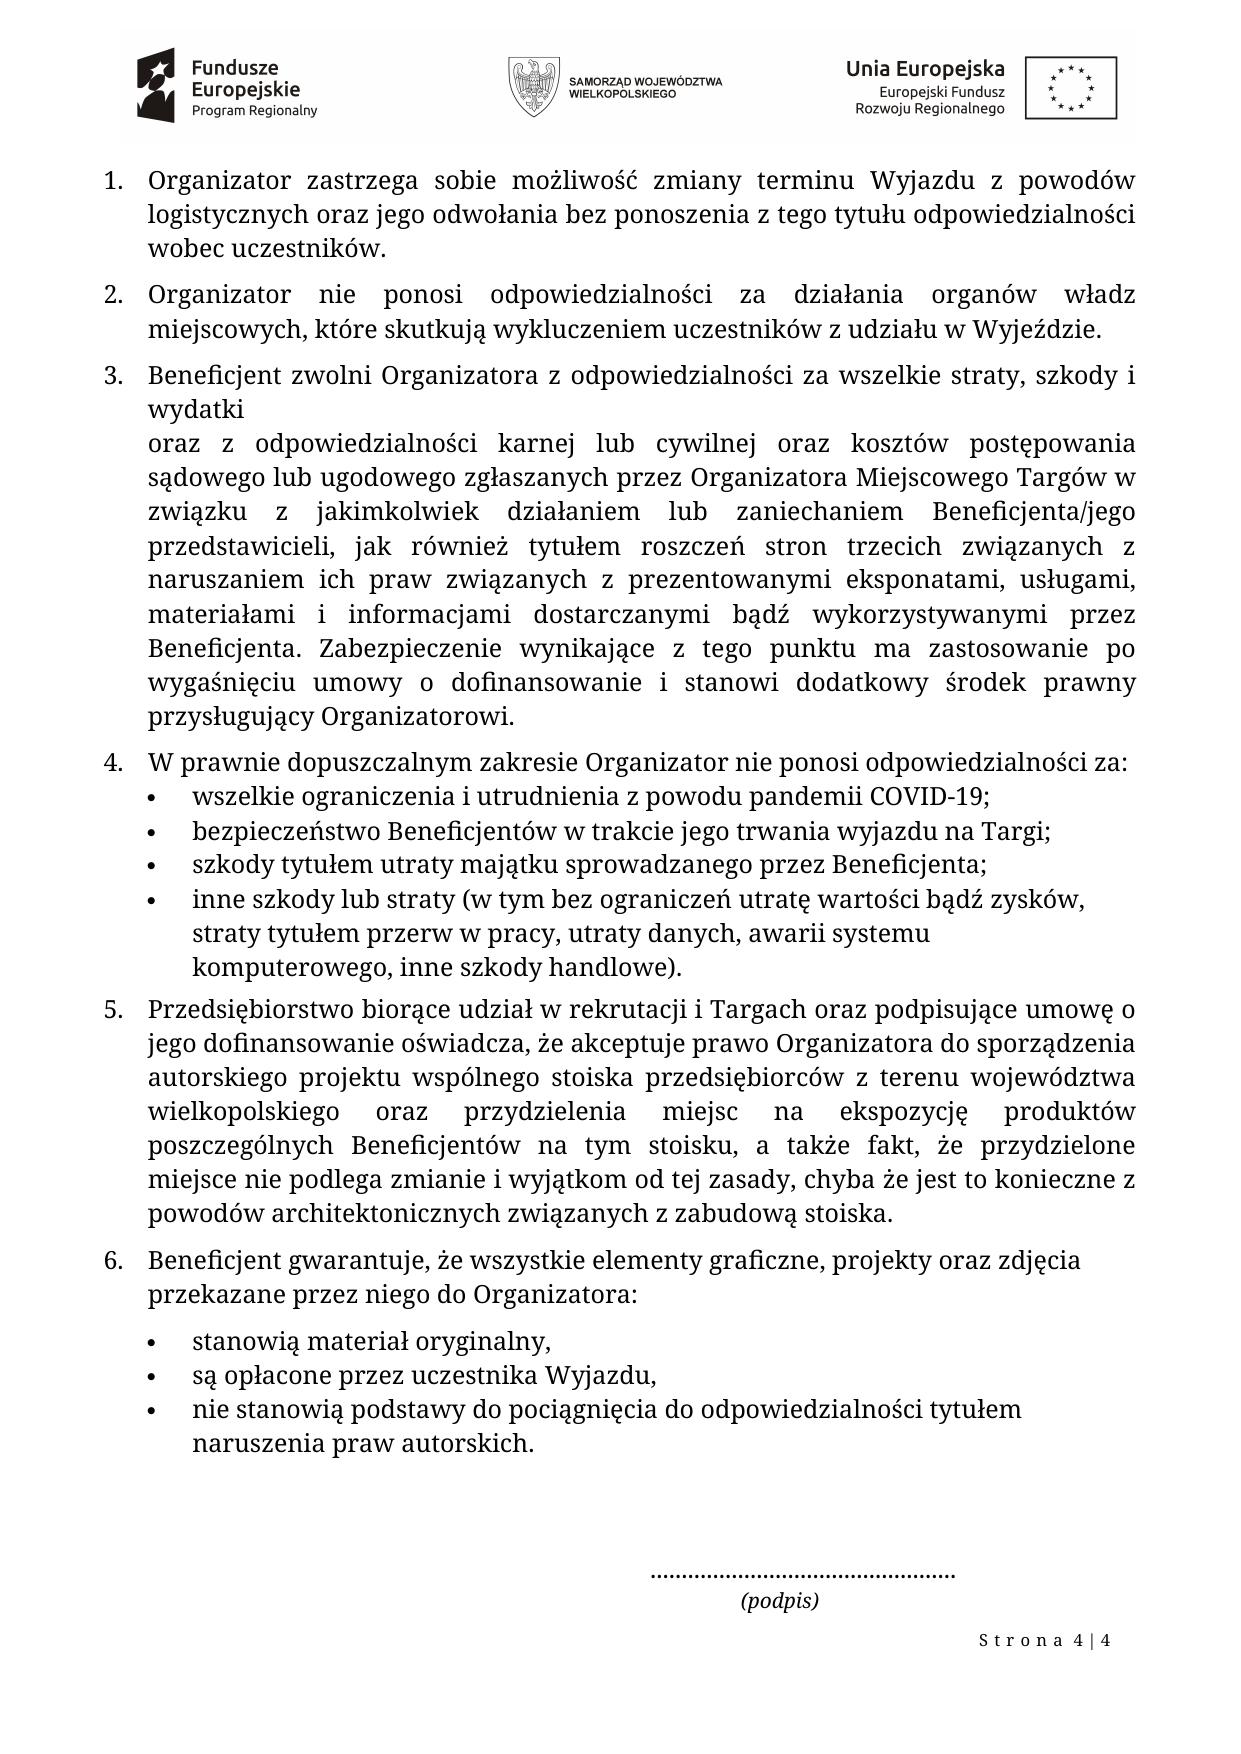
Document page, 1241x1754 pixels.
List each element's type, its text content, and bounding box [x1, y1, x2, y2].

list W prawnie dopuszczalnym zakresie Organizator nie ponosi odpowiedzialności za: [103, 745, 1137, 779]
list stanowią materiał oryginalny, [148, 1323, 1137, 1357]
list inne szkody lub straty (w tym bez ograniczeń utratę wartości bądź zysków, straty tytułem przerw w pracy, utraty danych, awarii systemu komputerowego, inne szkody handlowe). [148, 881, 1137, 983]
list nie stanowią podstawy do pociągnięcia do odpowiedzialności tytułem naruszenia praw autorskich. [148, 1391, 1137, 1459]
list Organizator nie ponosi odpowiedzialności za działania organów władz miejscowych, które skutkują wykluczeniem uczestników z udziału w Wyjeździe. [103, 277, 1137, 345]
list Beneficjent gwarantuje, że wszystkie elementy graficzne, projekty oraz zdjęcia przekazane przez niego do Organizatora: [103, 1243, 1137, 1311]
text ................................................. [576, 1552, 1137, 1586]
list bezpieczeństwo Beneficjentów w trakcie jego trwania wyjazdu na Targi; [148, 813, 1137, 847]
list szkody tytułem utraty majątku sprowadzanego przez Beneficjenta; [148, 847, 1137, 881]
picture [118, 29, 1137, 142]
text (podpis) [650, 1586, 1137, 1614]
list wszelkie ograniczenia i utrudnienia z powodu pandemii COVID-19; [148, 779, 1137, 813]
list Przedsiębiorstwo biorące udział w rekrutacji i Targach oraz podpisujące umowę o jego dofinansowanie oświadcza, że akceptuje prawo Organizatora do sporządzenia autorskiego projektu wspólnego stoiska przedsiębiorców z terenu województwa wielkopolskiego oraz przydzielenia miejsc na ekspozycję produktów poszczególnych Beneficjentów na tym stoisku, a także fakt, że przydzielone miejsce nie podlega zmianie i wyjątkom od tej zasady, chyba że jest to konieczne z powodów architektonicznych związanych z zabudową stoiska. [103, 992, 1137, 1230]
list Beneficjent zwolni Organizatora z odpowiedzialności za wszelkie straty, szkody i wydatki oraz z odpowiedzialności karnej lub cywilnej oraz kosztów postępowania sądowego lub ugodowego zgłaszanych przez Organizatora Miejscowego Targów w związku z jakimkolwiek działaniem lub zaniechaniem Beneficjenta/jego przedstawicieli, jak również tytułem roszczeń stron trzecich związanych z naruszaniem ich praw związanych z prezentowanymi eksponatami, usługami, materiałami i informacjami dostarczanymi bądź wykorzystywanymi przez Beneficjenta. Zabezpieczenie wynikające z tego punktu ma zastosowanie po wygaśnięciu umowy o dofinansowanie i stanowi dodatkowy środek prawny przysługujący Organizatorowi. [103, 358, 1137, 732]
list Organizator zastrzega sobie możliwość zmiany terminu Wyjazdu z powodów logistycznych oraz jego odwołania bez ponoszenia z tego tytułu odpowiedzialności wobec uczestników. [103, 162, 1137, 265]
list są opłacone przez uczestnika Wyjazdu, [148, 1357, 1137, 1391]
